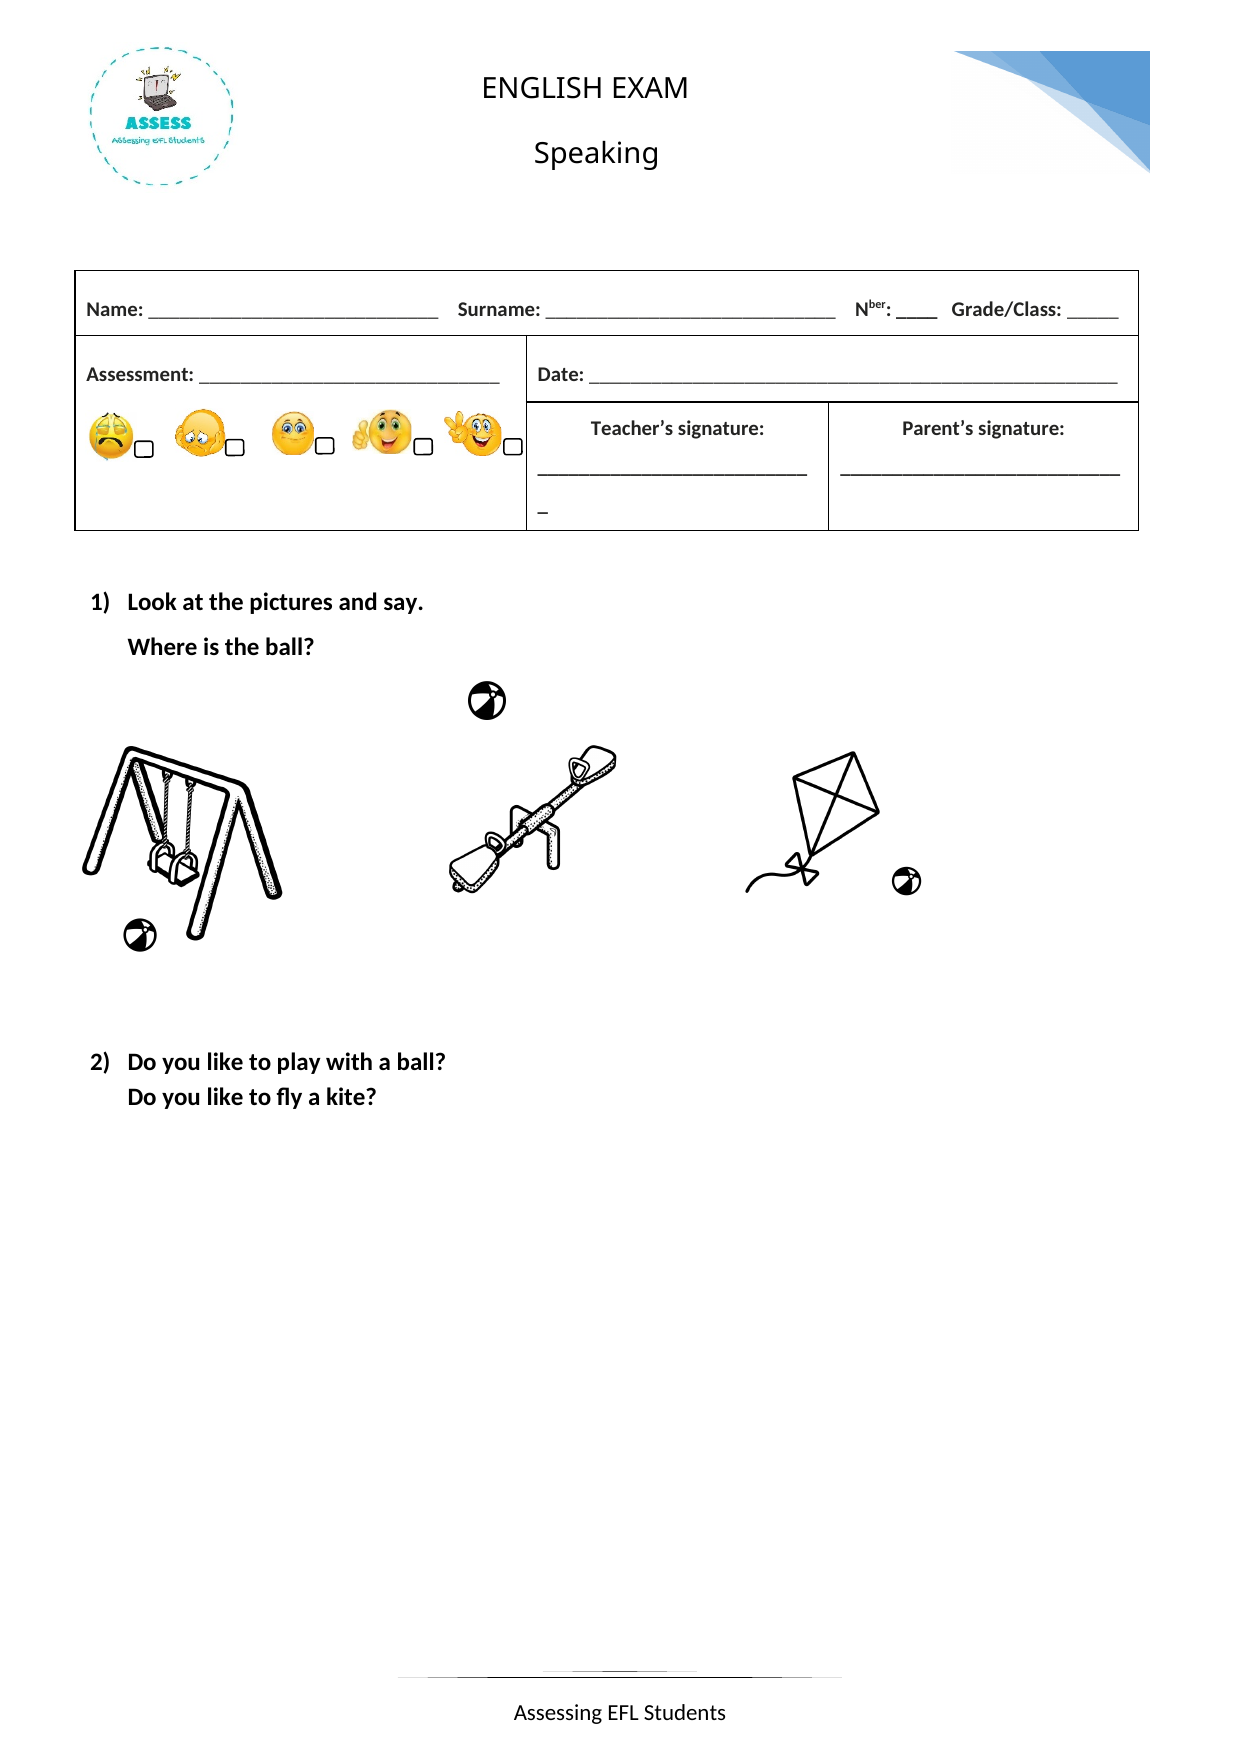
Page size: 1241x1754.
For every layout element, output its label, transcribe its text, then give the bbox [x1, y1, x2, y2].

table_cell Parent’s signature: ___________________________ [829, 403, 1138, 529]
list Look at the pictures and say. [90, 586, 1164, 616]
picture [443, 739, 622, 899]
picture [463, 677, 511, 725]
table_cell Assessment: _____________________________ [76, 336, 526, 529]
table_cell Teacher’s signature: ___________________________ [527, 403, 828, 529]
picture [738, 748, 925, 899]
list Do you like to fly a kite? [127, 1082, 1164, 1112]
list Do you like to play with a ball? [90, 1047, 1164, 1077]
picture [951, 51, 1150, 174]
table_cell Date: ___________________________________________________ [527, 336, 1138, 401]
picture [75, 739, 289, 956]
table_header Name: ____________________________ Surname: ____________________________ Nber: ____ Grade/Class: _____ [76, 271, 1138, 335]
picture [87, 42, 238, 193]
list Where is the ball? [127, 631, 1164, 662]
